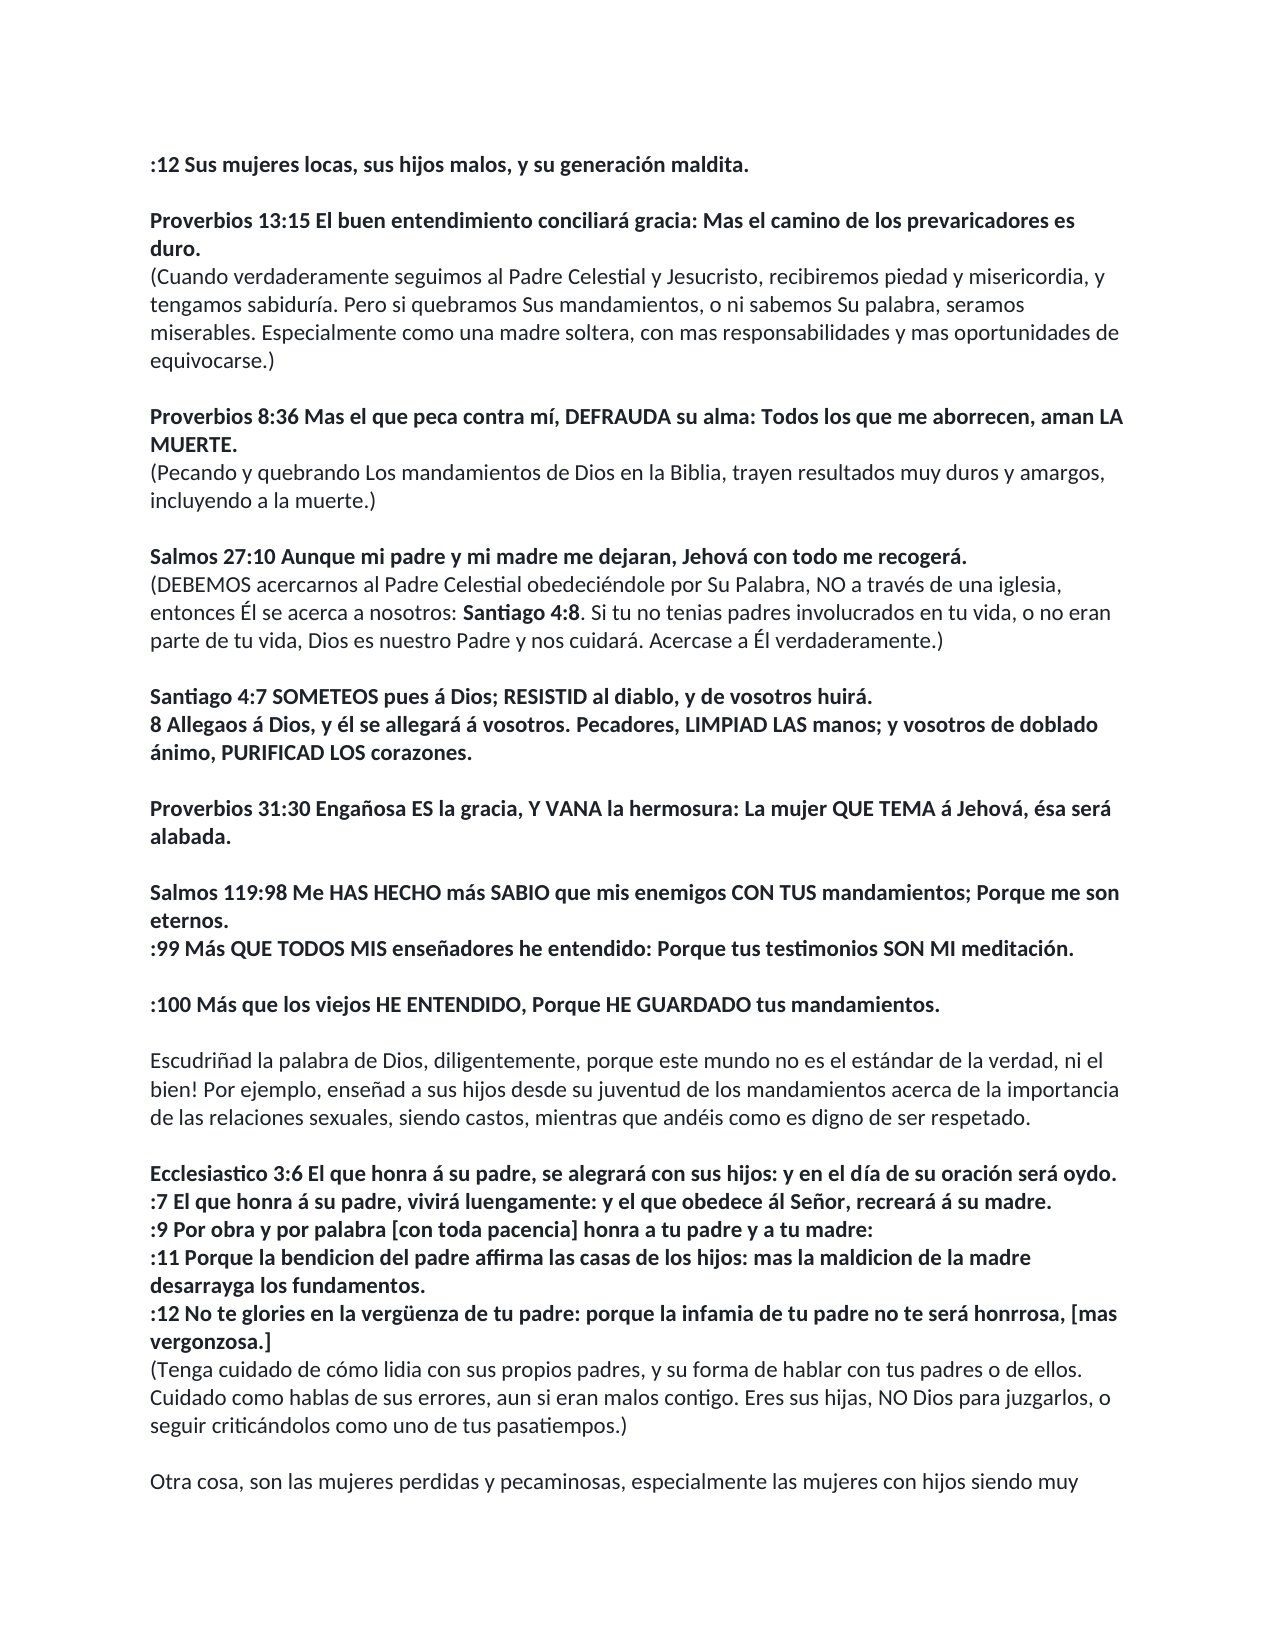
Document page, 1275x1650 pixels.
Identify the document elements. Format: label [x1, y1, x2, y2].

text [150, 150, 1125, 458]
text [150, 458, 1125, 1495]
